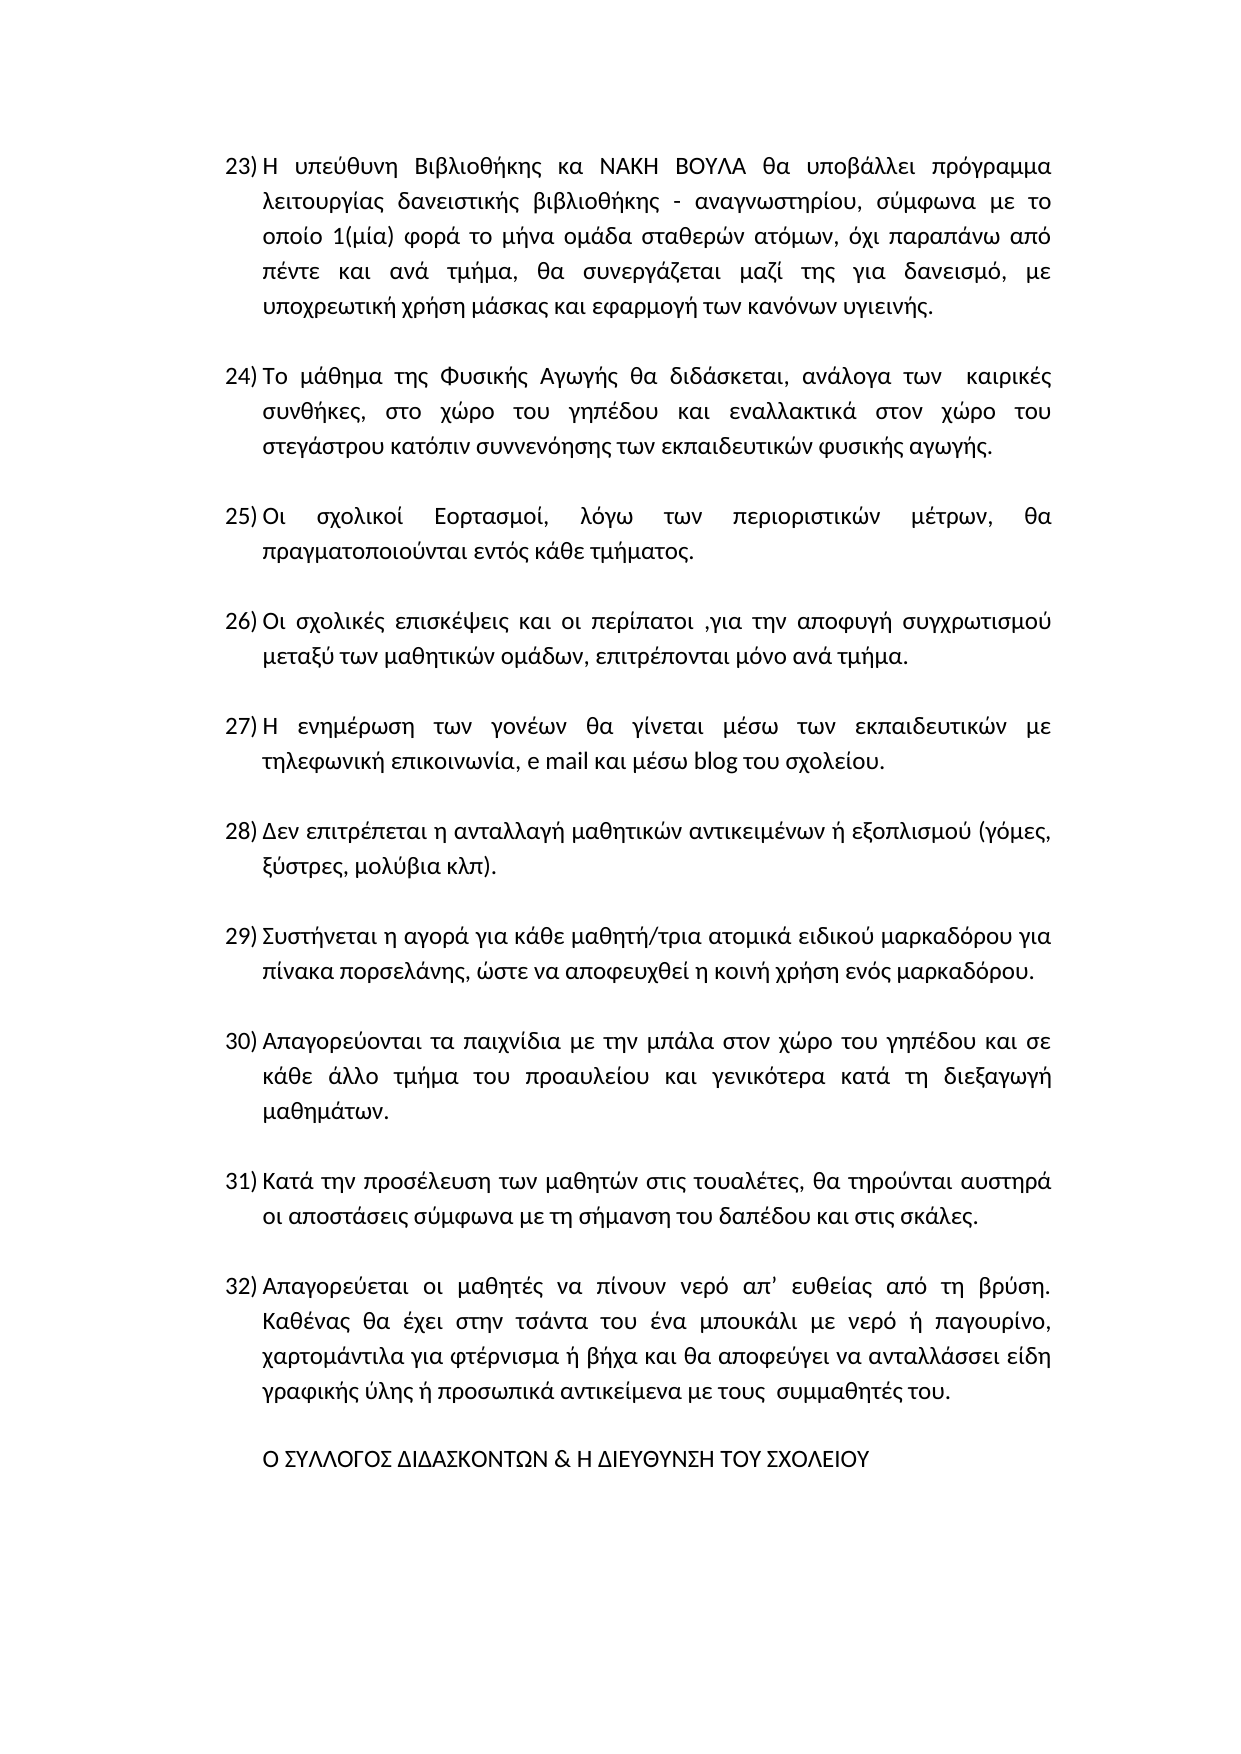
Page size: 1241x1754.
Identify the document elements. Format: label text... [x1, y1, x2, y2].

list Η ενημέρωση των γονέων θα γίνεται μέσω των εκπαιδευτικών με τηλεφωνική επικοινωνία, e mail και μέσω blog του σχολείου. [225, 710, 1053, 776]
list Απαγορεύονται τα παιχνίδια με την μπάλα στον χώρο του γηπέδου και σε κάθε άλλο τμήμα του προαυλείου και γενικότερα κατά τη διεξαγωγή μαθημάτων. [225, 1025, 1053, 1126]
list Οι σχολικοί Εορτασμοί, λόγω των περιοριστικών μέτρων, θα πραγματοποιούνται εντός κάθε τμήματος. [225, 500, 1053, 566]
list Απαγορεύεται οι μαθητές να πίνουν νερό απ’ ευθείας από τη βρύση. Καθένας θα έχει στην τσάντα του ένα μπουκάλι με νερό ή παγουρίνο, χαρτομάντιλα για φτέρνισμα ή βήχα και θα αποφεύγει να ανταλλάσσει είδη γραφικής ύλης ή προσωπικά αντικείμενα με τους συμμαθητές του. [225, 1270, 1053, 1406]
list Ο ΣΥΛΛΟΓΟΣ ΔΙΔΑΣΚΟΝΤΩΝ & Η ΔΙΕΥΘΥΝΣΗ ΤΟΥ ΣΧΟΛΕΙΟΥ [262, 1443, 1053, 1473]
list Το μάθημα της Φυσικής Αγωγής θα διδάσκεται, ανάλογα των καιρικές συνθήκες, στο χώρο του γηπέδου και εναλλακτικά στον χώρο του στεγάστρου κατόπιν συννενόησης των εκπαιδευτικών φυσικής αγωγής. [225, 360, 1053, 461]
list Η υπεύθυνη Βιβλιοθήκης κα ΝΑΚΗ ΒΟΥΛΑ θα υποβάλλει πρόγραμμα λειτουργίας δανειστικής βιβλιοθήκης - αναγνωστηρίου, σύμφωνα με το οποίο 1(μία) φορά το μήνα ομάδα σταθερών ατόμων, όχι παραπάνω από πέντε και ανά τμήμα, θα συνεργάζεται μαζί της για δανεισμό, με υποχρεωτική χρήση μάσκας και εφαρμογή των κανόνων υγιεινής. [225, 150, 1053, 321]
list Συστήνεται η αγορά για κάθε μαθητή/τρια ατομικά ειδικού μαρκαδόρου για πίνακα πορσελάνης, ώστε να αποφευχθεί η κοινή χρήση ενός μαρκαδόρου. [225, 920, 1053, 986]
list Κατά την προσέλευση των μαθητών στις τουαλέτες, θα τηρούνται αυστηρά οι αποστάσεις σύμφωνα με τη σήμανση του δαπέδου και στις σκάλες. [225, 1165, 1053, 1231]
list Οι σχολικές επισκέψεις και οι περίπατοι ,για την αποφυγή συγχρωτισμού μεταξύ των μαθητικών ομάδων, επιτρέπονται μόνο ανά τμήμα. [225, 605, 1053, 671]
list Δεν επιτρέπεται η ανταλλαγή μαθητικών αντικειμένων ή εξοπλισμού (γόμες, ξύστρες, μολύβια κλπ). [225, 815, 1053, 881]
